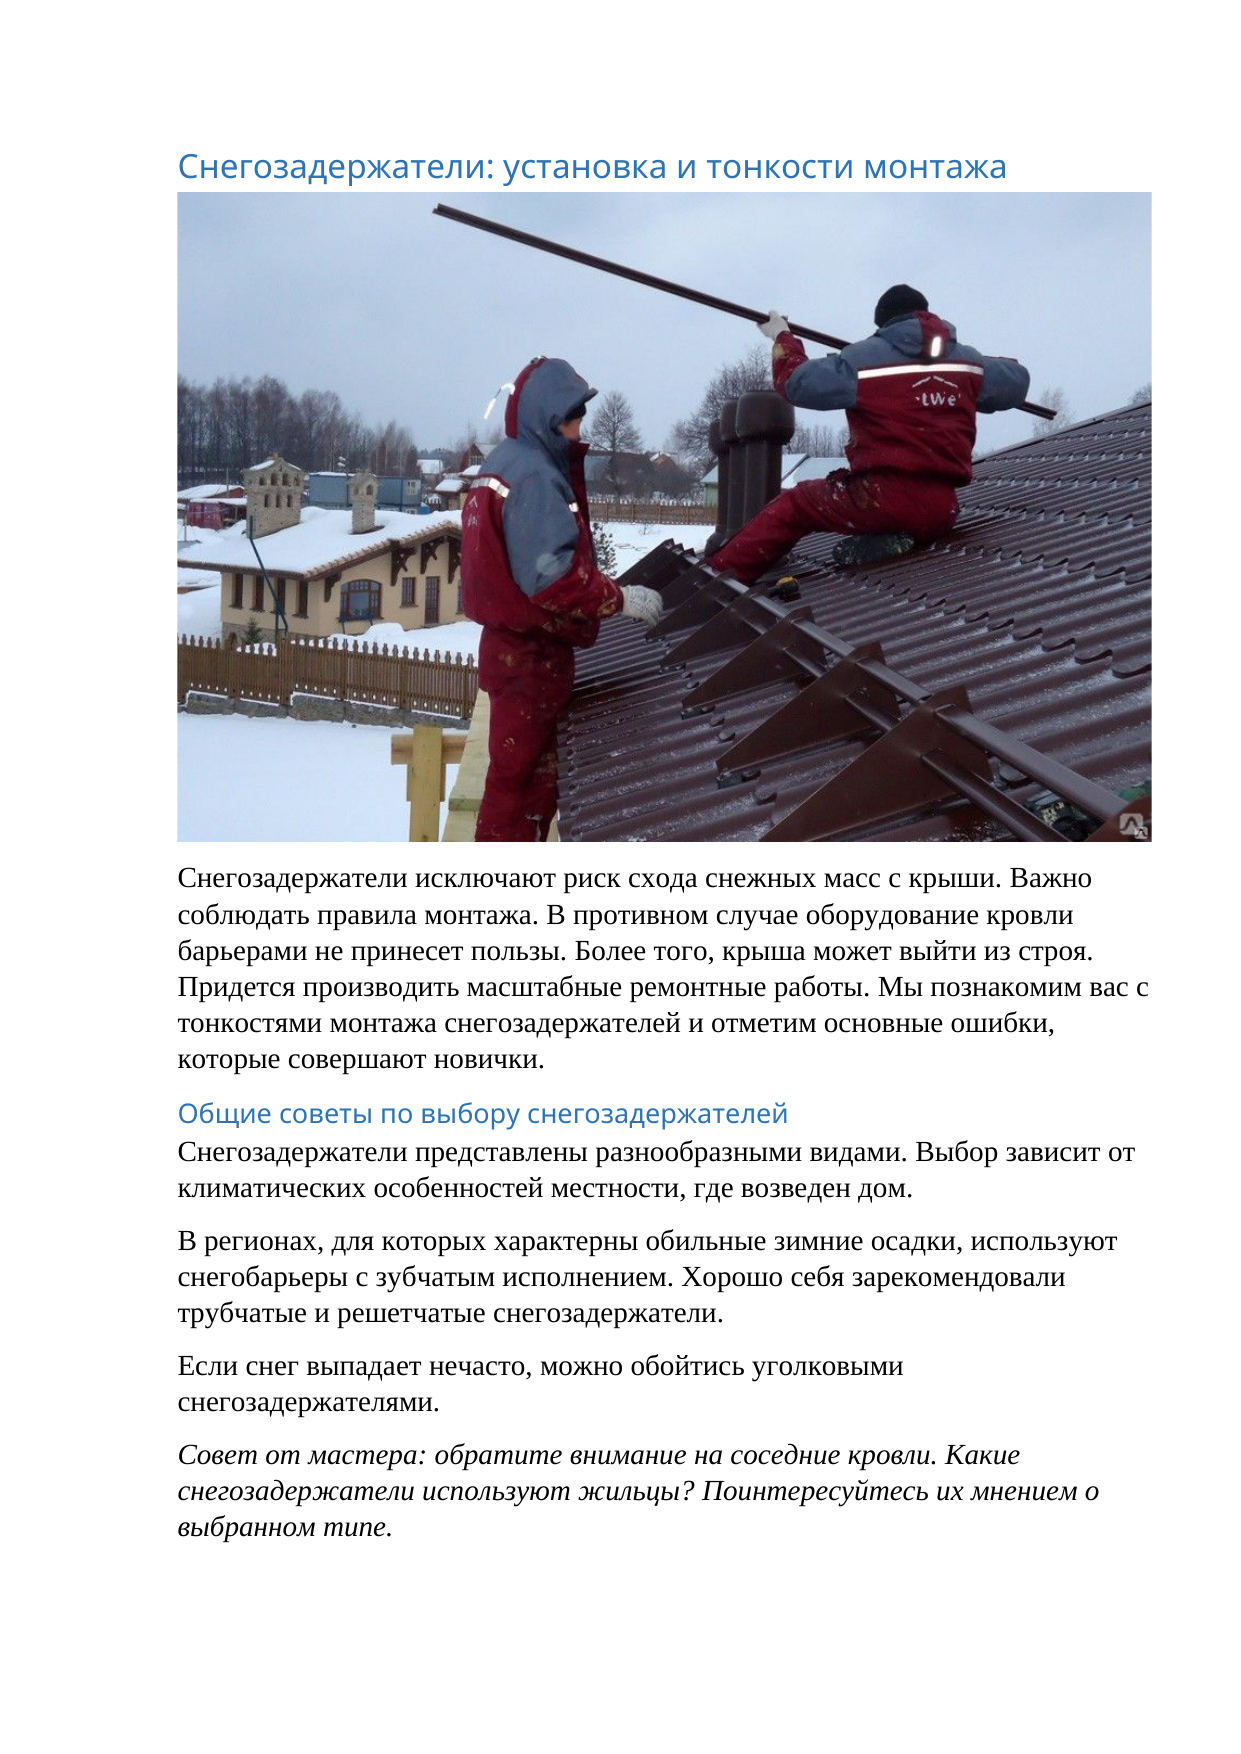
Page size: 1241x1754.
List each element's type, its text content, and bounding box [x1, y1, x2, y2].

subtitle Снегозадержатели: установка и тонкости монтажа [177, 143, 1152, 188]
picture [177, 192, 1152, 842]
text В регионах, для которых характерны обильные зимние осадки, используют снегобарьеры с зубчатым исполнением. Хорошо себя зарекомендовали трубчатые и решетчатые снегозадержатели. [177, 1223, 1152, 1329]
text Снегозадержатели представлены разнообразными видами. Выбор зависит от климатических особенностей местности, где возведен дом. [177, 1134, 1152, 1204]
text Если снег выпадает нечасто, можно обойтись уголковыми снегозадержателями. [177, 1348, 1152, 1418]
subtitle Общие советы по выбору снегозадержателей [177, 1094, 1152, 1131]
text Совет от мастера: обратите внимание на соседние кровли. Какие снегозадержатели используют жильцы? Поинтересуйтесь их мнением о выбранном типе. [177, 1437, 1152, 1543]
text Снегозадержатели исключают риск схода снежных масс с крыши. Важно соблюдать правила монтажа. В противном случае оборудование кровли барьерами не принесет пользы. Более того, крыша может выйти из строя. Придется производить масштабные ремонтные работы. Мы познакомим вас с тонкостями монтажа снегозадержателей и отметим основные ошибки, которые совершают новички. [177, 861, 1152, 1075]
